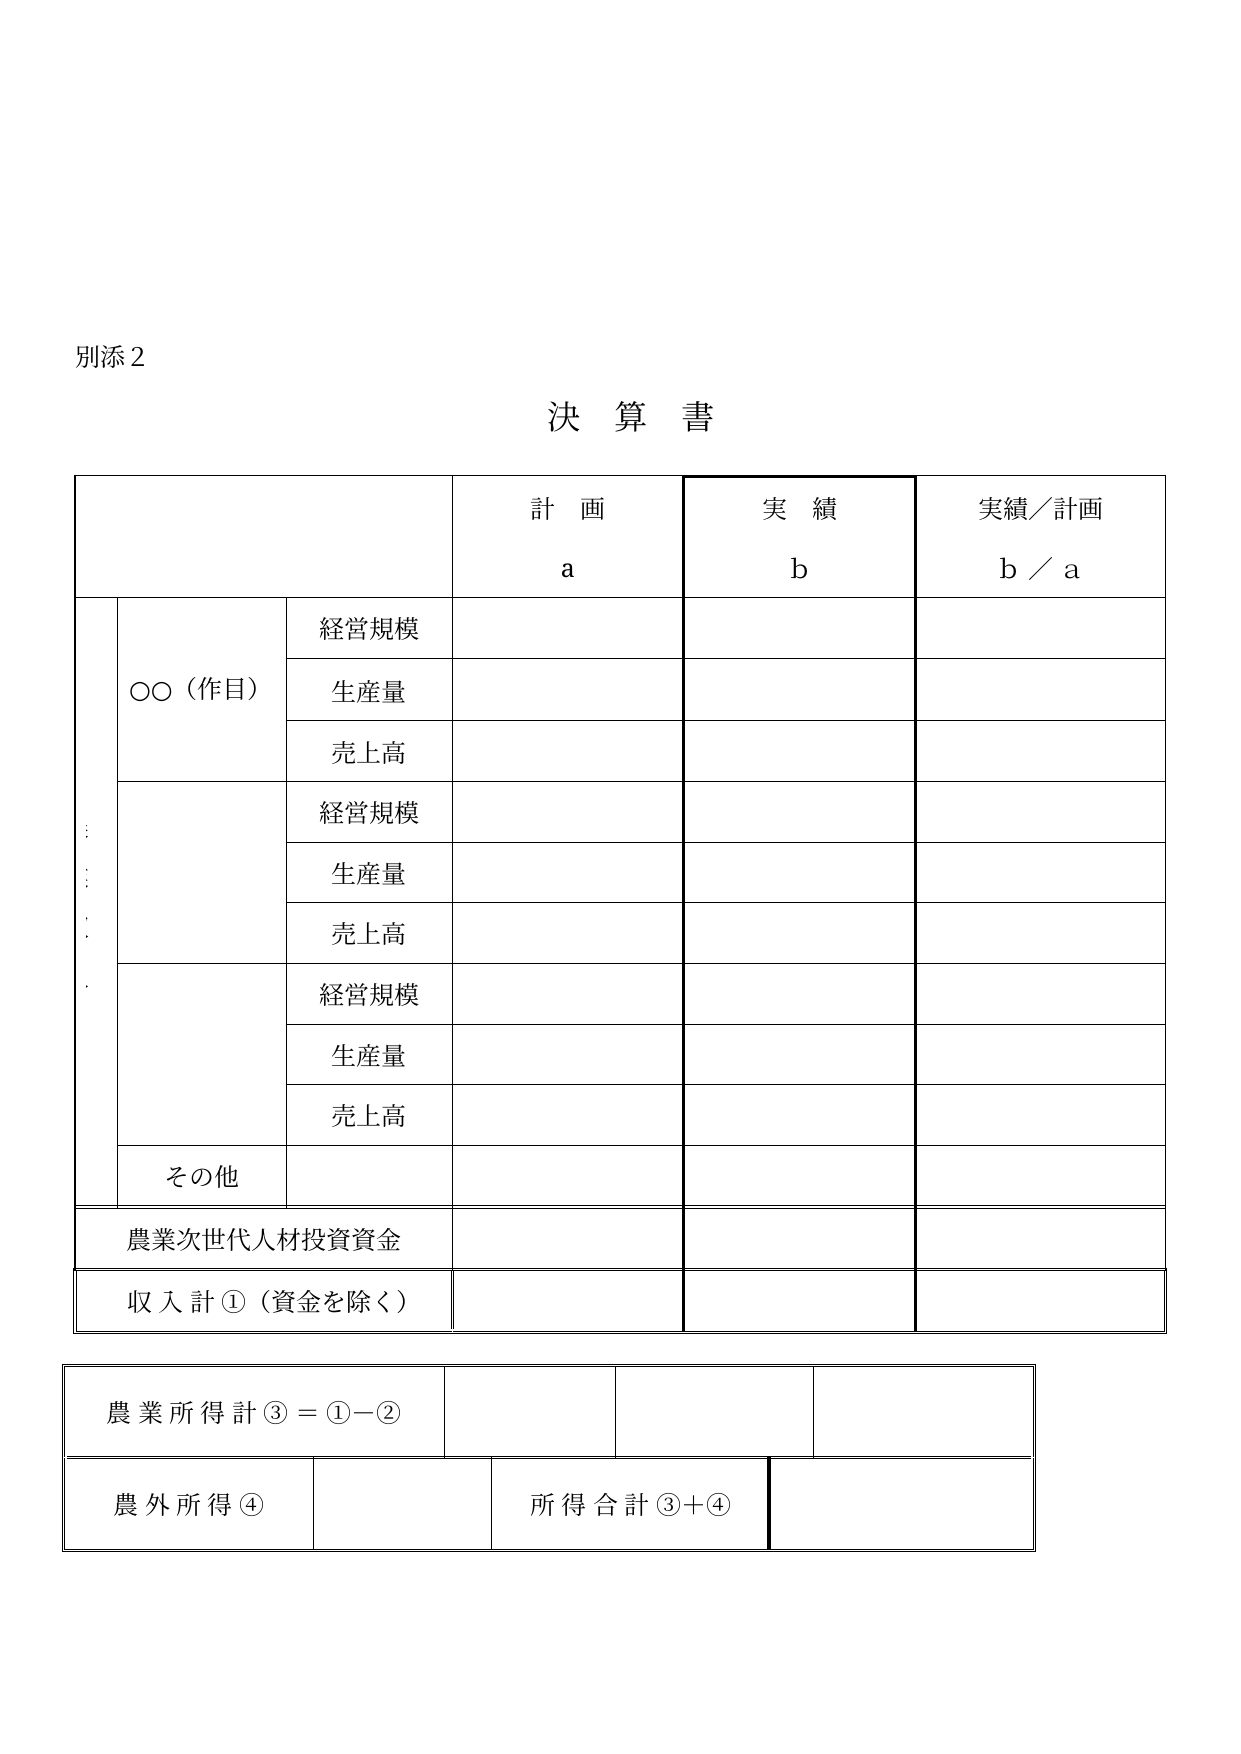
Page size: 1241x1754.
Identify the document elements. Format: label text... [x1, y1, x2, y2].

table_cell [287, 1146, 452, 1205]
table_cell [917, 1085, 1165, 1145]
table_cell 農 外 所 得 ④ [64, 1456, 313, 1549]
table_cell 農 業 収 入 [76, 598, 117, 1205]
table_cell ○○（作目） [118, 598, 286, 781]
table_cell [118, 782, 286, 963]
table_cell [314, 1459, 491, 1549]
table_cell [917, 1146, 1165, 1205]
table_cell 経営規模 [287, 598, 452, 658]
table_header [616, 1367, 813, 1456]
table_cell [685, 1271, 914, 1331]
table_cell [685, 1146, 914, 1205]
table_cell [917, 843, 1165, 902]
table_cell [917, 782, 1165, 842]
table_cell [453, 1209, 682, 1268]
table_cell [685, 843, 914, 902]
table_cell [685, 782, 914, 842]
table_cell [917, 1209, 1165, 1268]
table_cell [453, 1025, 682, 1084]
table_cell 経営規模 [287, 782, 452, 842]
text 別添２ [75, 326, 1165, 385]
table_cell その他 [118, 1146, 286, 1205]
table_cell [917, 598, 1165, 658]
table_cell [685, 1209, 914, 1268]
table_cell [453, 964, 682, 1023]
table_cell [453, 1085, 682, 1145]
table_cell [685, 1025, 914, 1084]
table_header 農 業 所 得 計 ③ ＝ ①－② [65, 1367, 444, 1456]
table_header 実 績 ｂ [685, 478, 914, 597]
table_cell [453, 721, 682, 781]
table_cell [685, 1085, 914, 1145]
table_cell [917, 903, 1165, 963]
table_cell [917, 1271, 1164, 1331]
table_cell 生産量 [287, 843, 452, 902]
table_cell [453, 782, 682, 842]
table_cell [685, 659, 914, 720]
table_cell 生産量 [287, 659, 452, 720]
table_cell 売上高 [287, 903, 452, 963]
table_cell [917, 964, 1165, 1023]
table_cell [685, 598, 914, 658]
table_cell [453, 903, 682, 963]
table_cell 収 入 計 ①（資金を除く） [77, 1271, 452, 1331]
table_cell 経営規模 [287, 964, 452, 1023]
table_cell 所 得 合 計 ③＋④ [492, 1459, 767, 1549]
table_cell [917, 659, 1165, 720]
table_cell 売上高 [287, 721, 452, 781]
table_header 計 画 a [453, 476, 682, 597]
table_cell [118, 964, 286, 1145]
table_cell 農業次世代人材投資資金 [76, 1209, 452, 1268]
table_cell [453, 659, 682, 720]
table_header 実績／計画 ｂ ／ ａ [917, 476, 1165, 597]
table_cell [771, 1456, 1035, 1549]
table_cell [452, 1271, 682, 1331]
table_header [445, 1367, 615, 1456]
table_cell [685, 903, 914, 963]
table_cell [453, 843, 682, 902]
table_cell [685, 721, 914, 781]
text 決 算 書 [97, 385, 1165, 445]
table_header [814, 1367, 1033, 1456]
table_cell [917, 1025, 1165, 1084]
table_cell [917, 721, 1165, 781]
table_cell 生産量 [287, 1025, 452, 1084]
table_cell 売上高 [287, 1085, 452, 1145]
table_cell [685, 964, 914, 1023]
table_header [76, 476, 452, 597]
table_cell [453, 598, 682, 658]
table_cell [453, 1146, 682, 1205]
